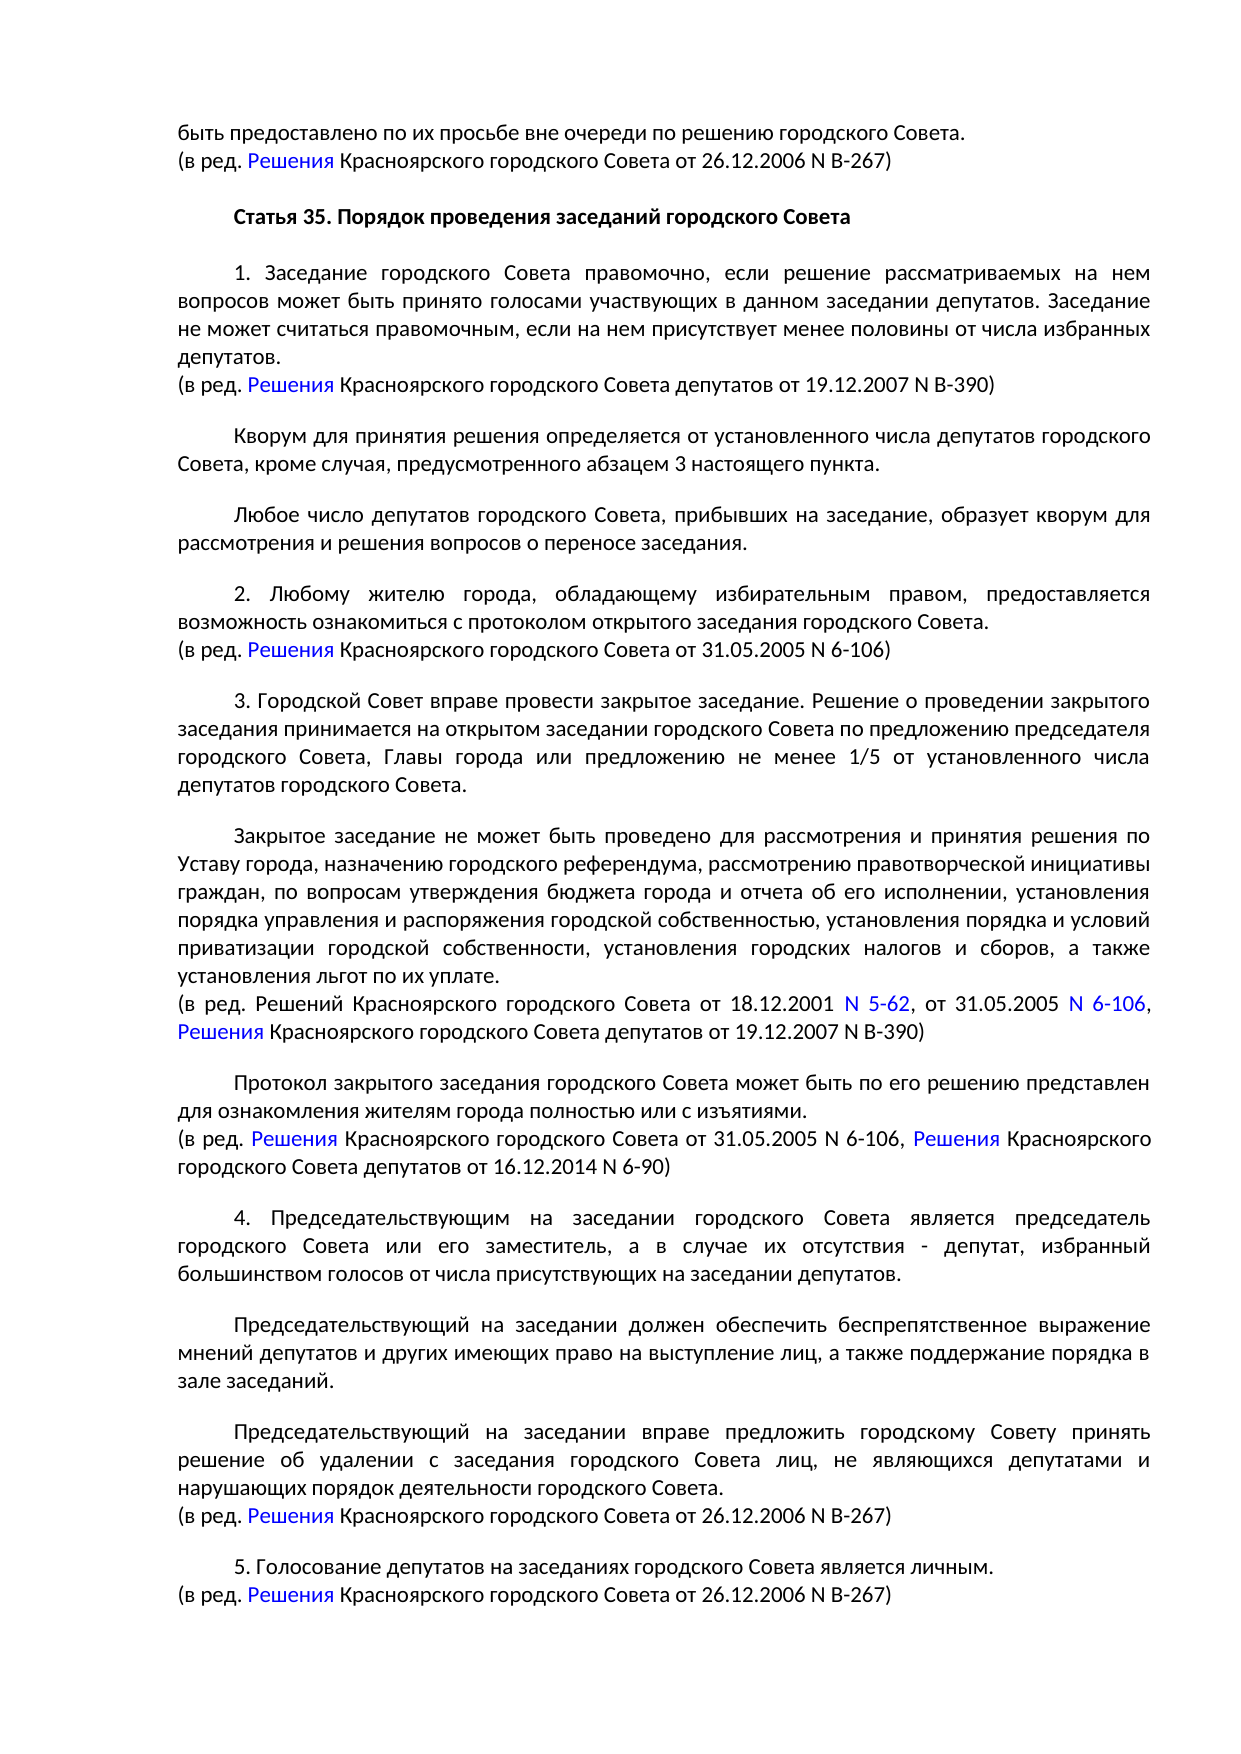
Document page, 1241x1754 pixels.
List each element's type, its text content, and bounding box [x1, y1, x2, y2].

text 2. Любому жителю города, обладающему избирательным правом, предоставляется возможность ознакомиться с протоколом открытого заседания городского Совета. [177, 579, 1152, 635]
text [177, 118, 1152, 146]
text (в ред. Решения Красноярского городского Совета от 31.05.2005 N 6-106, Решения Красноярского городского Совета депутатов от 16.12.2014 N 6-90) [177, 1124, 1152, 1180]
text (в ред. Решения Красноярского городского Совета от 26.12.2006 N В-267) [177, 146, 1152, 174]
text Закрытое заседание не может быть проведено для рассмотрения и принятия решения по Уставу города, назначению городского референдума, рассмотрению правотворческой инициативы граждан, по вопросам утверждения бюджета города и отчета об его исполнении, установления порядка управления и распоряжения городской собственностью, установления порядка и условий приватизации городской собственности, установления городских налогов и сборов, а также установления льгот по их уплате. [177, 821, 1152, 989]
text 1. Заседание городского Совета правомочно, если решение рассматриваемых на нем вопросов может быть принято голосами участвующих в данном заседании депутатов. Заседание не может считаться правомочным, если на нем присутствует менее половины от числа избранных депутатов. [177, 258, 1152, 370]
text 4. Председательствующим на заседании городского Совета является председатель городского Совета или его заместитель, а в случае их отсутствия - депутат, избранный большинством голосов от числа присутствующих на заседании депутатов. [177, 1203, 1152, 1287]
text (в ред. Решений Красноярского городского Совета от 18.12.2001 N 5-62, от 31.05.2005 N 6-106, Решения Красноярского городского Совета депутатов от 19.12.2007 N В-390) [177, 989, 1152, 1045]
text 5. Голосование депутатов на заседаниях городского Совета является личным. [177, 1552, 1152, 1580]
text Кворум для принятия решения определяется от установленного числа депутатов городского Совета, кроме случая, предусмотренного абзацем 3 настоящего пункта. [177, 421, 1152, 477]
text (в ред. Решения Красноярского городского Совета от 26.12.2006 N В-267) [177, 1501, 1152, 1529]
title Статья 35. Порядок проведения заседаний городского Совета [177, 202, 1152, 230]
text (в ред. Решения Красноярского городского Совета депутатов от 19.12.2007 N В-390) [177, 370, 1152, 398]
text Председательствующий на заседании вправе предложить городскому Совету принять решение об удалении с заседания городского Совета лиц, не являющихся депутатами и нарушающих порядок деятельности городского Совета. [177, 1417, 1152, 1501]
text 3. Городской Совет вправе провести закрытое заседание. Решение о проведении закрытого заседания принимается на открытом заседании городского Совета по предложению председателя городского Совета, Главы города или предложению не менее 1/5 от установленного числа депутатов городского Совета. [177, 686, 1152, 798]
text Любое число депутатов городского Совета, прибывших на заседание, образует кворум для рассмотрения и решения вопросов о переносе заседания. [177, 500, 1152, 556]
text Протокол закрытого заседания городского Совета может быть по его решению представлен для ознакомления жителям города полностью или с изъятиями. [177, 1068, 1152, 1124]
text Председательствующий на заседании должен обеспечить беспрепятственное выражение мнений депутатов и других имеющих право на выступление лиц, а также поддержание порядка в зале заседаний. [177, 1310, 1152, 1394]
text (в ред. Решения Красноярского городского Совета от 31.05.2005 N 6-106) [177, 635, 1152, 663]
text (в ред. Решения Красноярского городского Совета от 26.12.2006 N В-267) [177, 1580, 1152, 1608]
